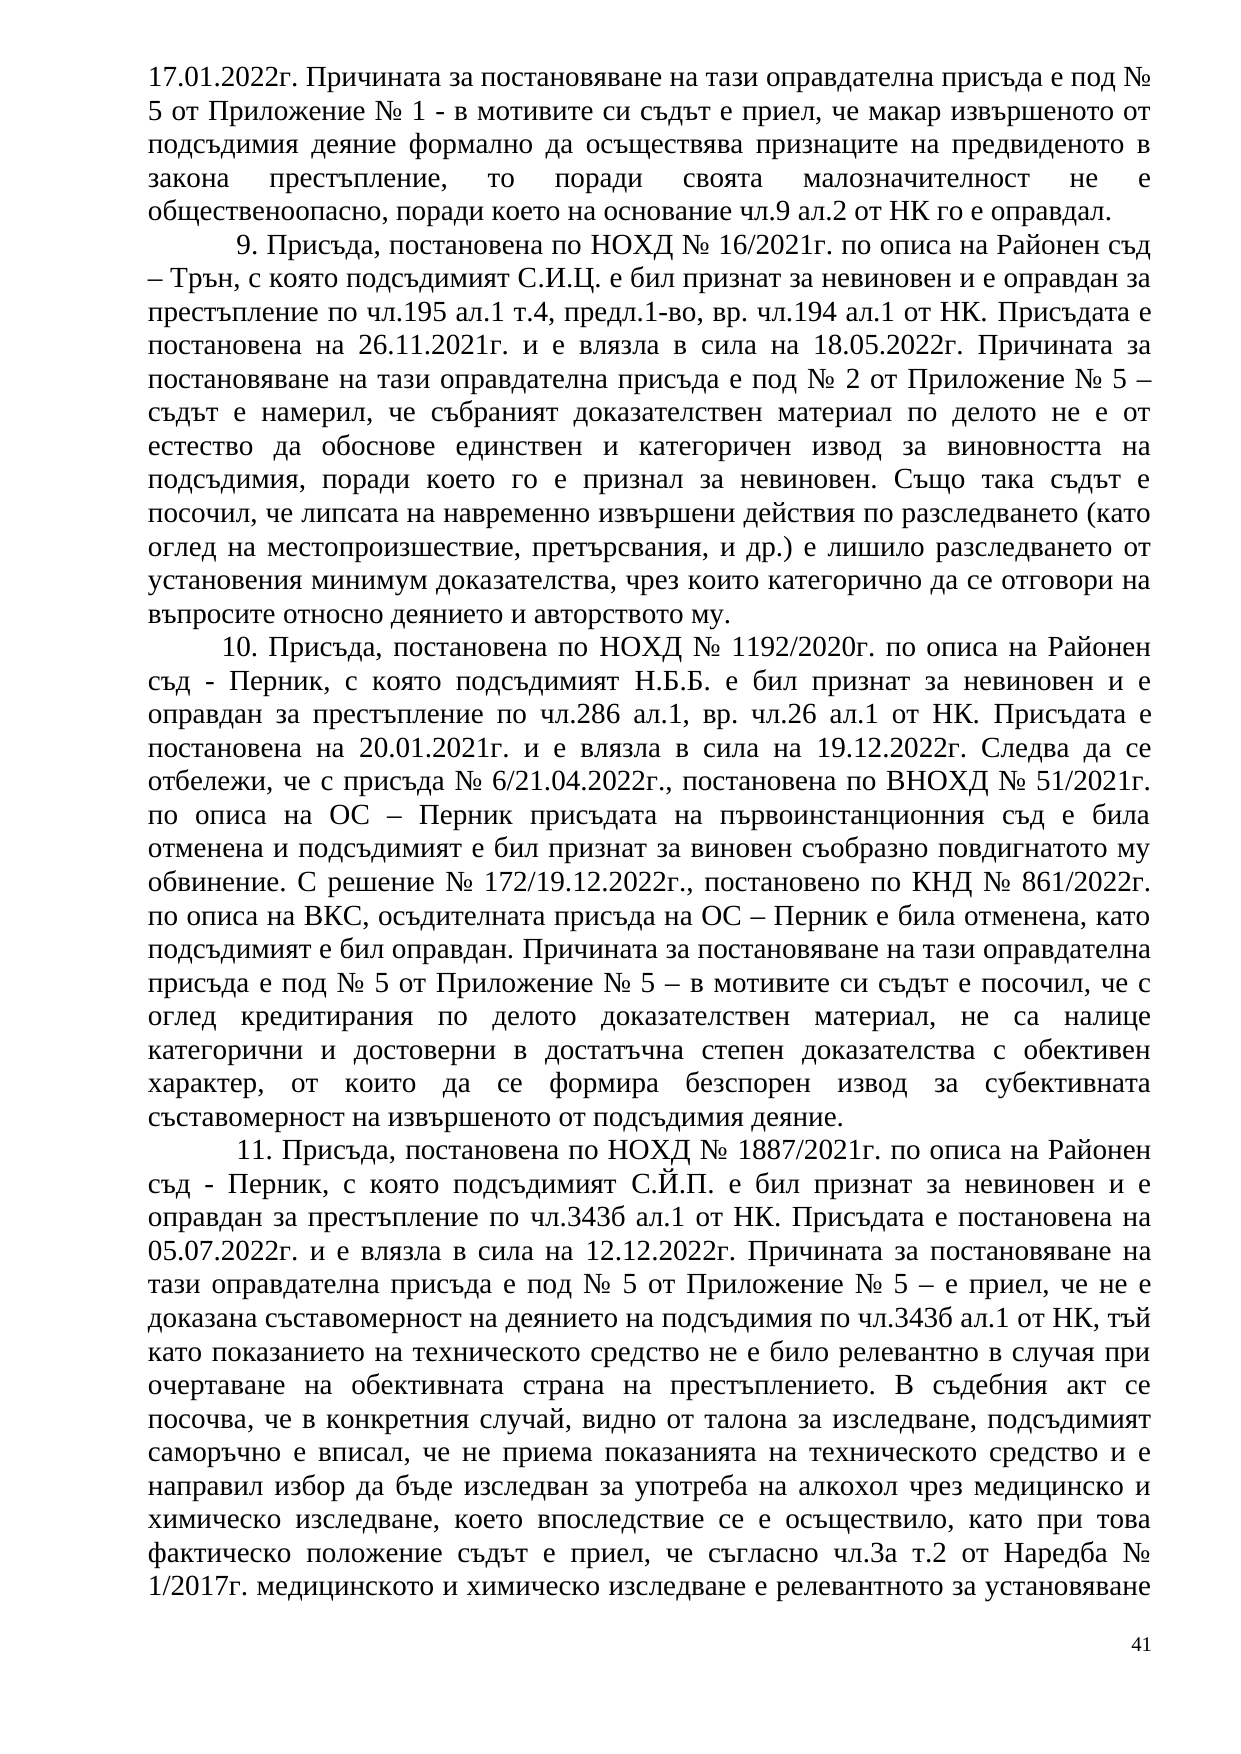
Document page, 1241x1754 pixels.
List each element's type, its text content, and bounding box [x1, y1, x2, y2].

text 10. Присъда, постановена по НОХД № 1192/2020г. по описа на Районен съд - Перник, с която подсъдимият Н.Б.Б. е бил признат за невиновен и е оправдан за престъпление по чл.286 ал.1, вр. чл.26 ал.1 от НК. Присъдата е постановена на 20.01.2021г. и е влязла в сила на 19.12.2022г. Следва да се отбележи, че с присъда № 6/21.04.2022г., постановена по ВНОХД № 51/2021г. по описа на ОС – Перник присъдата на първоинстанционния съд е била отменена и подсъдимият е бил признат за виновен съобразно повдигнатото му обвинение. С решение № 172/19.12.2022г., постановено по КНД № 861/2022г. по описа на ВКС, осъдителната присъда на ОС – Перник е била отменена, като подсъдимият е бил оправдан. Причината за постановяване на тази оправдателна присъда е под № 5 от Приложение № 5 – в мотивите си съдът е посочил, че с оглед кредитирания по делото доказателствен материал, не са налице категорични и достоверни в достатъчна степен доказателства с обективен характер, от които да се формира безспорен извод за субективната съставомерност на извършеното от подсъдимия деяние. [148, 629, 1152, 1132]
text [148, 59, 1152, 227]
text 9. Присъда, постановена по НОХД № 16/2021г. по описа на Районен съд – Трън, с която подсъдимият С.И.Ц. е бил признат за невиновен и е оправдан за престъпление по чл.195 ал.1 т.4, предл.1-во, вр. чл.194 ал.1 от НК. Присъдата е постановена на 26.11.2021г. и е влязла в сила на 18.05.2022г. Причината за постановяване на тази оправдателна присъда е под № 2 от Приложение № 5 – съдът е намерил, че събраният доказателствен материал по делото не е от естество да обоснове единствен и категоричен извод за виновността на подсъдимия, поради което го е признал за невиновен. Също така съдът е посочил, че липсата на навременно извършени действия по разследването (като оглед на местопроизшествие, претърсвания, и др.) е лишило разследването от установения минимум доказателства, чрез които категорично да се отговори на въпросите относно деянието и авторството му. [148, 227, 1152, 629]
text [148, 1132, 1152, 1602]
